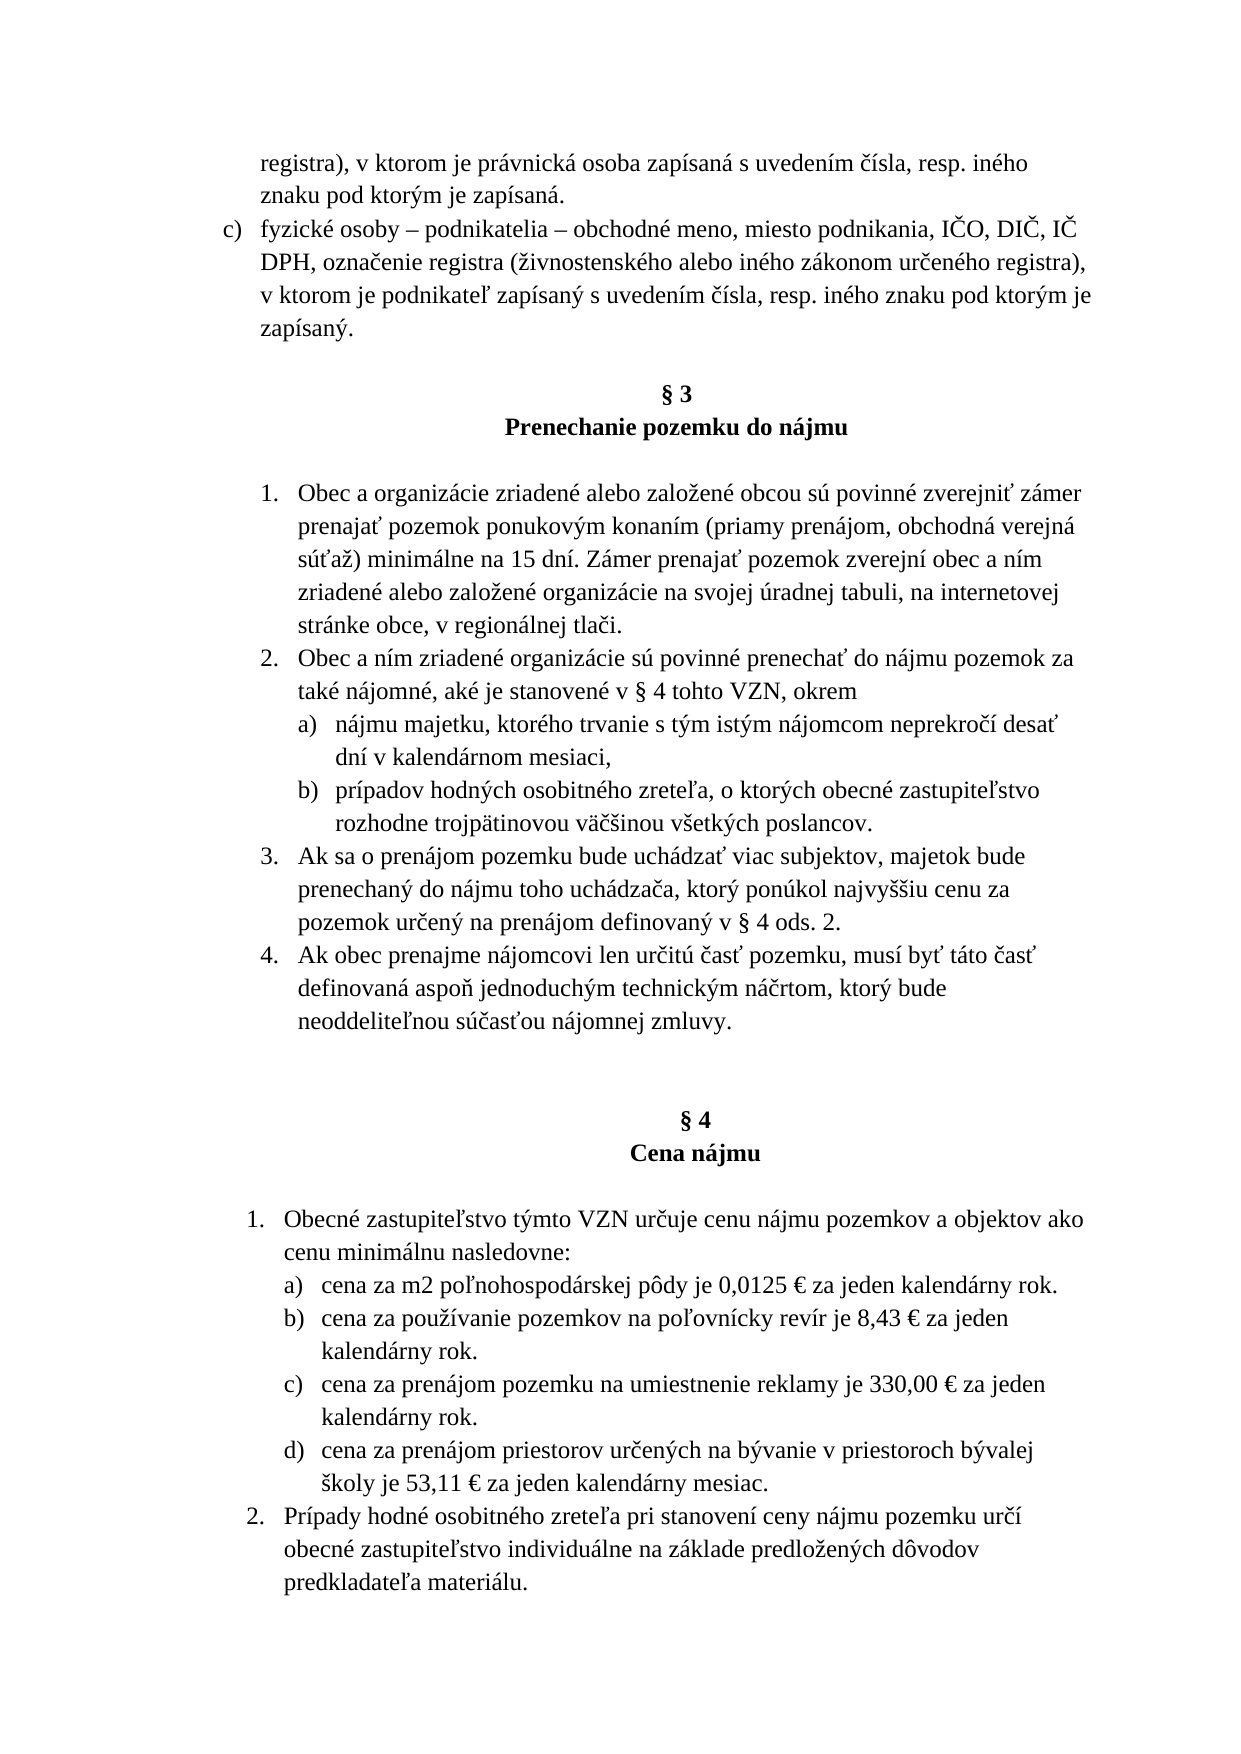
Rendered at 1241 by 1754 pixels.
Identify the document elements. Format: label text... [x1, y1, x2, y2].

list cena za prenájom pozemku na umiestnenie reklamy je 330,00 € za jeden kalendárny rok. [283, 1369, 1093, 1431]
list § 4 [298, 1105, 1093, 1134]
list nájmu majetku, ktorého trvanie s tým istým nájomcom neprekročí desať dní v kalendárnom mesiaci, [298, 709, 1093, 771]
list Cena nájmu [298, 1138, 1093, 1167]
list fyzické osoby – podnikatelia – obchodné meno, miesto podnikania, IČO, DIČ, IČ DPH, označenie registra (živnostenského alebo iného zákonom určeného registra), v ktorom je podnikateľ zapísaný s uvedením čísla, resp. iného znaku pod ktorým je zapísaný. [223, 214, 1093, 341]
list Prípady hodné osobitného zreteľa pri stanovení ceny nájmu pozemku určí obecné zastupiteľstvo individuálne na základe predložených dôvodov predkladateľa materiálu. [246, 1501, 1093, 1596]
list Obec a organizácie zriadené alebo založené obcou sú povinné zverejniť zámer prenajať pozemok ponukovým konaním (priamy prenájom, obchodná verejná súťaž) minimálne na 15 dní. Zámer prenajať pozemok zverejní obec a ním zriadené alebo založené organizácie na svojej úradnej tabuli, na internetovej stránke obce, v regionálnej tlači. [260, 478, 1093, 639]
list Prenechanie pozemku do nájmu [260, 412, 1093, 441]
list § 3 [260, 379, 1093, 407]
list cena za prenájom priestorov určených na bývanie v priestoroch bývalej školy je 53,11 € za jeden kalendárny mesiac. [283, 1435, 1093, 1497]
list cena za m2 poľnohospodárskej pôdy je 0,0125 € za jeden kalendárny rok. [283, 1270, 1093, 1299]
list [223, 148, 1093, 209]
list cena za používanie pozemkov na poľovnícky revír je 8,43 € za jeden kalendárny rok. [283, 1303, 1093, 1365]
list Obecné zastupiteľstvo týmto VZN určuje cenu nájmu pozemkov a objektov ako cenu minimálnu nasledovne: [246, 1204, 1093, 1266]
list Ak obec prenajme nájomcovi len určitú časť pozemku, musí byť táto časť definovaná aspoň jednoduchým technickým náčrtom, ktorý bude neoddeliteľnou súčasťou nájomnej zmluvy. [260, 940, 1093, 1035]
list Ak sa o prenájom pozemku bude uchádzať viac subjektov, majetok bude prenechaný do nájmu toho uchádzača, ktorý ponúkol najvyššiu cenu za pozemok určený na prenájom definovaný v § 4 ods. 2. [260, 841, 1093, 936]
list prípadov hodných osobitného zreteľa, o ktorých obecné zastupiteľstvo rozhodne trojpätinovou väčšinou všetkých poslancov. [298, 775, 1093, 837]
list Obec a ním zriadené organizácie sú povinné prenechať do nájmu pozemok za také nájomné, aké je stanovené v § 4 tohto VZN, okrem [260, 643, 1093, 705]
